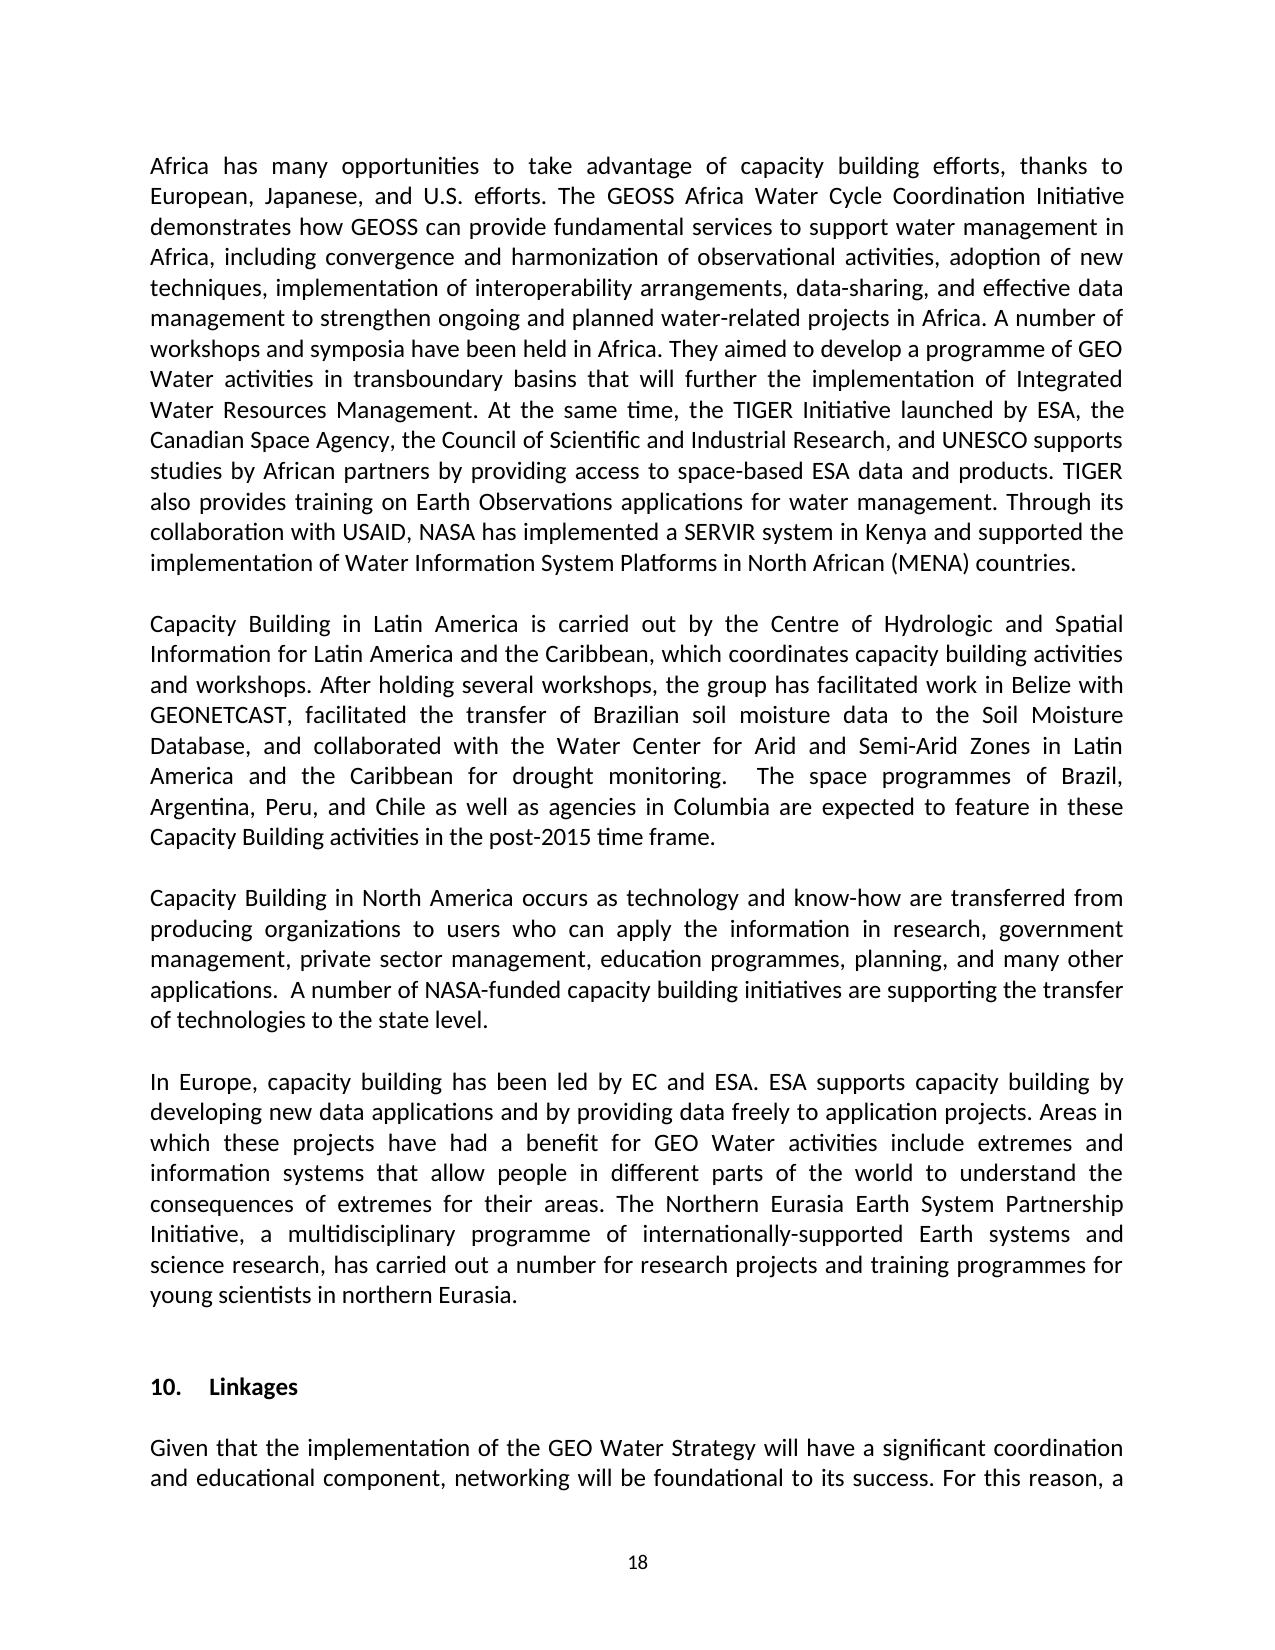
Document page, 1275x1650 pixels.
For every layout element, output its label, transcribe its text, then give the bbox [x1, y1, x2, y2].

list 10. Linkages [150, 1371, 1125, 1401]
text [150, 1432, 1125, 1493]
text Capacity Building in North America occurs as technology and know-how are transferred from producing organizations to users who can apply the information in research, government management, private sector management, education programmes, planning, and many other applications. A number of NASA-funded capacity building initiatives are supporting the transfer of technologies to the state level. [150, 882, 1125, 1035]
list Africa has many opportunities to take advantage of capacity building efforts, thanks to European, Japanese, and U.S. efforts. The GEOSS Africa Water Cycle Coordination Initiative demonstrates how GEOSS can provide fundamental services to support water management in Africa, including convergence and harmonization of observational activities, adoption of new techniques, implementation of interoperability arrangements, data-sharing, and effective data management to strengthen ongoing and planned water-related projects in Africa. A number of workshops and symposia have been held in Africa. They aimed to develop a programme of GEO Water activities in transboundary basins that will further the implementation of Integrated Water Resources Management. At the same time, the TIGER Initiative launched by ESA, the Canadian Space Agency, the Council of Scientific and Industrial Research, and UNESCO supports studies by African partners by providing access to space-based ESA data and products. TIGER also provides training on Earth Observations applications for water management. Through its collaboration with USAID, NASA has implemented a SERVIR system in Kenya and supported the implementation of Water Information System Platforms in North African (MENA) countries. [150, 150, 1125, 577]
text In Europe, capacity building has been led by EC and ESA. ESA supports capacity building by developing new data applications and by providing data freely to application projects. Areas in which these projects have had a benefit for GEO Water activities include extremes and information systems that allow people in different parts of the world to understand the consequences of extremes for their areas. The Northern Eurasia Earth System Partnership Initiative, a multidisciplinary programme of internationally-supported Earth systems and science research, has carried out a number for research projects and training programmes for young scientists in northern Eurasia. [150, 1066, 1125, 1310]
text Capacity Building in Latin America is carried out by the Centre of Hydrologic and Spatial Information for Latin America and the Caribbean, which coordinates capacity building activities and workshops. After holding several workshops, the group has facilitated work in Belize with GEONETCAST, facilitated the transfer of Brazilian soil moisture data to the Soil Moisture Database, and collaborated with the Water Center for Arid and Semi-Arid Zones in Latin America and the Caribbean for drought monitoring. The space programmes of Brazil, Argentina, Peru, and Chile as well as agencies in Columbia are expected to feature in these Capacity Building activities in the post-2015 time frame. [150, 608, 1125, 852]
